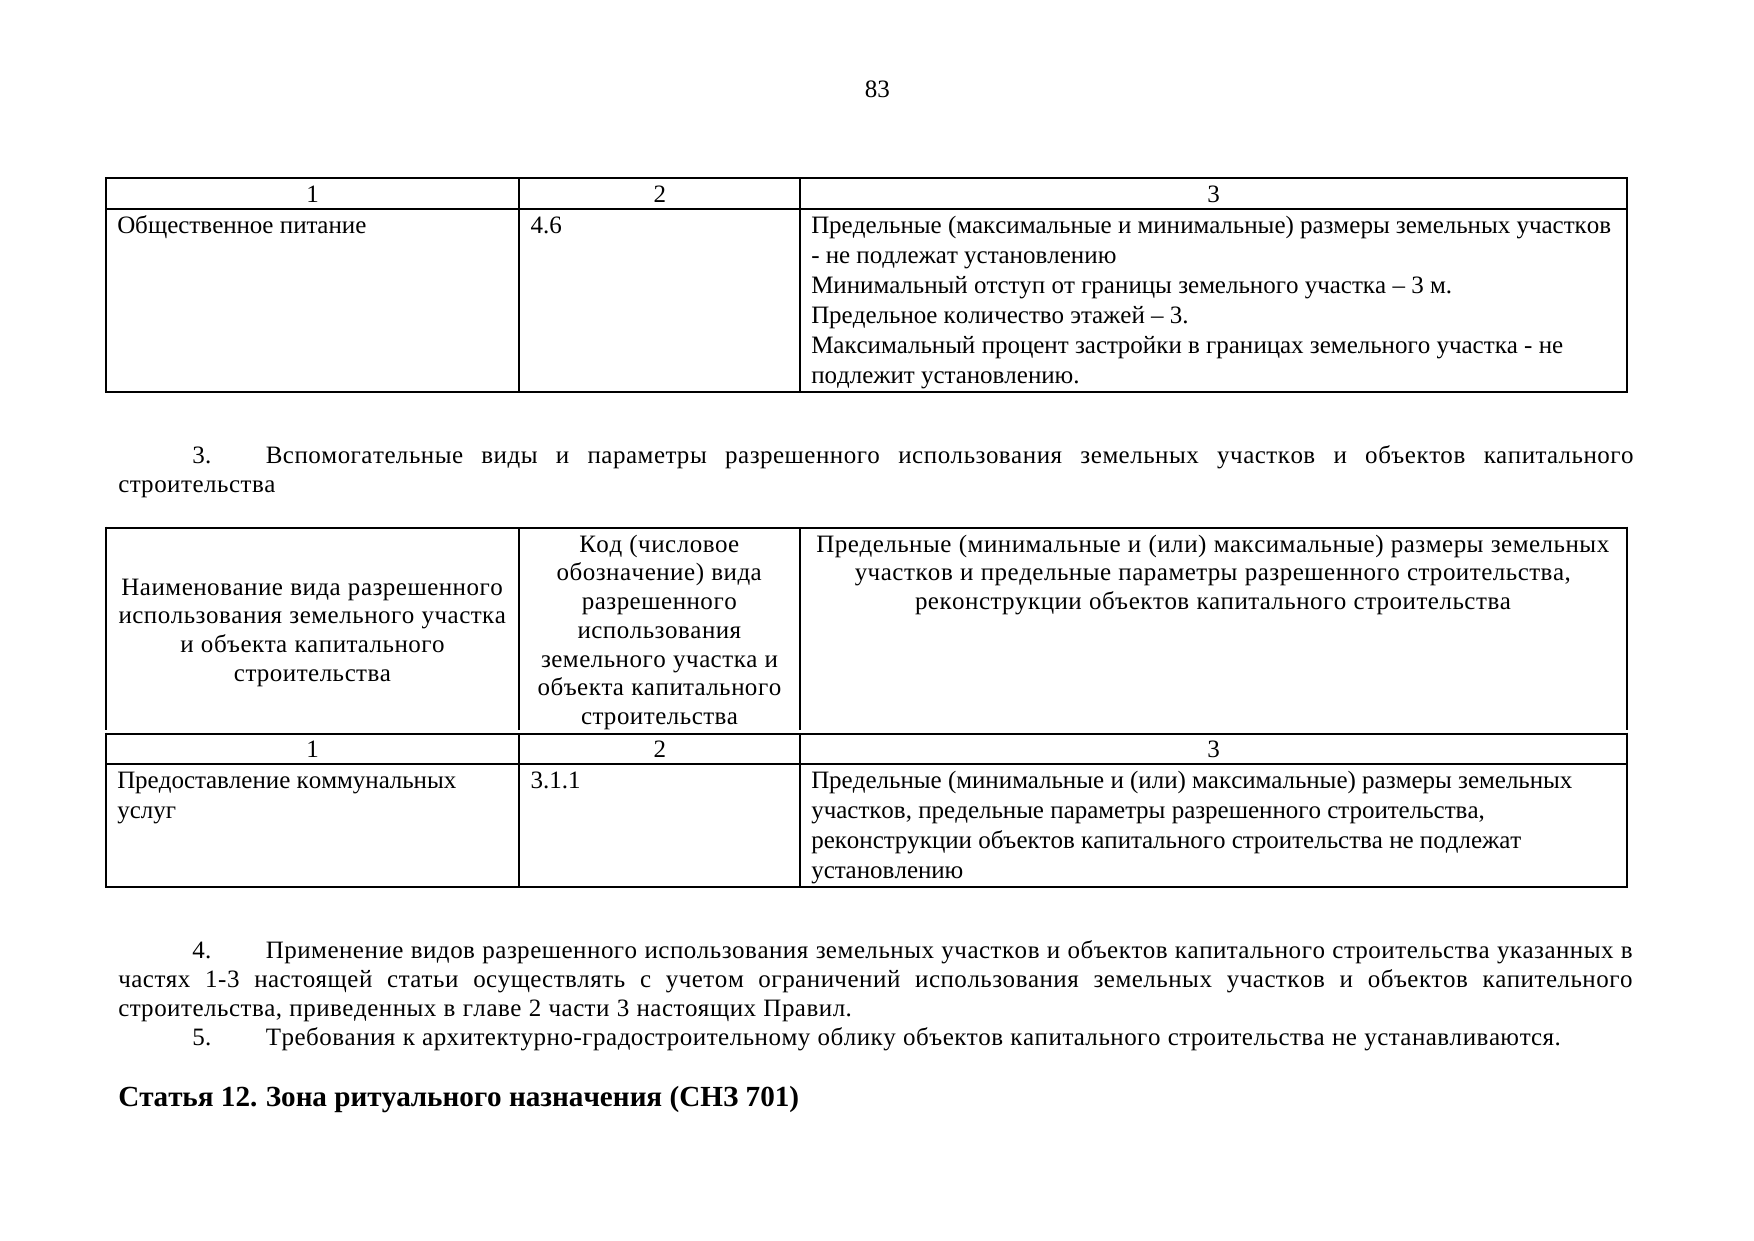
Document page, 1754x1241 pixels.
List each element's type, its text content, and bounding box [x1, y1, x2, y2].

table_cell Предоставление коммунальных услуг [107, 765, 518, 886]
list Применение видов разрешенного использования земельных участков и объектов капитального строительства указанных в частях 1-3 настоящей статьи осуществлять с учетом ограничений использования земельных участков и объектов капительного строительства, приведенных в главе 2 части 3 настоящих Правил. [118, 935, 1636, 1022]
list Вспомогательные виды и параметры разрешенного использования земельных участков и объектов капитального строительства [118, 440, 1636, 498]
table_header 2 [520, 179, 799, 208]
list Требования к архитектурно-градостроительному облику объектов капитального строительства не устанавливаются. [118, 1022, 1636, 1050]
table_header 1 [107, 735, 518, 763]
list Зона ритуального назначения (СНЗ 701) [118, 1079, 1636, 1113]
table_cell Предельные (максимальные и минимальные) размеры земельных участков - не подлежат установлению Минимальный отступ от границы земельного участка – 3 м. Предельное количество этажей – 3. Максимальный процент застройки в границах земельного участка - не подлежит установлению. [801, 210, 1626, 391]
table_header 3 [801, 179, 1626, 208]
table_cell Общественное питание [107, 210, 518, 391]
table_cell 3.1.1 [520, 765, 799, 886]
table_header Код (числовое обозначение) вида разрешенного использования земельного участка и объекта капитального строительства [520, 529, 799, 730]
table_header Наименование вида разрешенного использования земельного участка и объекта капитального строительства [107, 529, 518, 730]
table_header Предельные (минимальные и (или) максимальные) размеры земельных участков и предельные параметры разрешенного строительства, реконструкции объектов капитального строительства [801, 529, 1626, 730]
table_header 1 [107, 179, 518, 208]
table_header 3 [801, 735, 1626, 763]
table_header 2 [520, 735, 799, 763]
table_cell Предельные (минимальные и (или) максимальные) размеры земельных участков, предельные параметры разрешенного строительства, реконструкции объектов капитального строительства не подлежат установлению [801, 765, 1626, 886]
table_cell 4.6 [520, 210, 799, 391]
